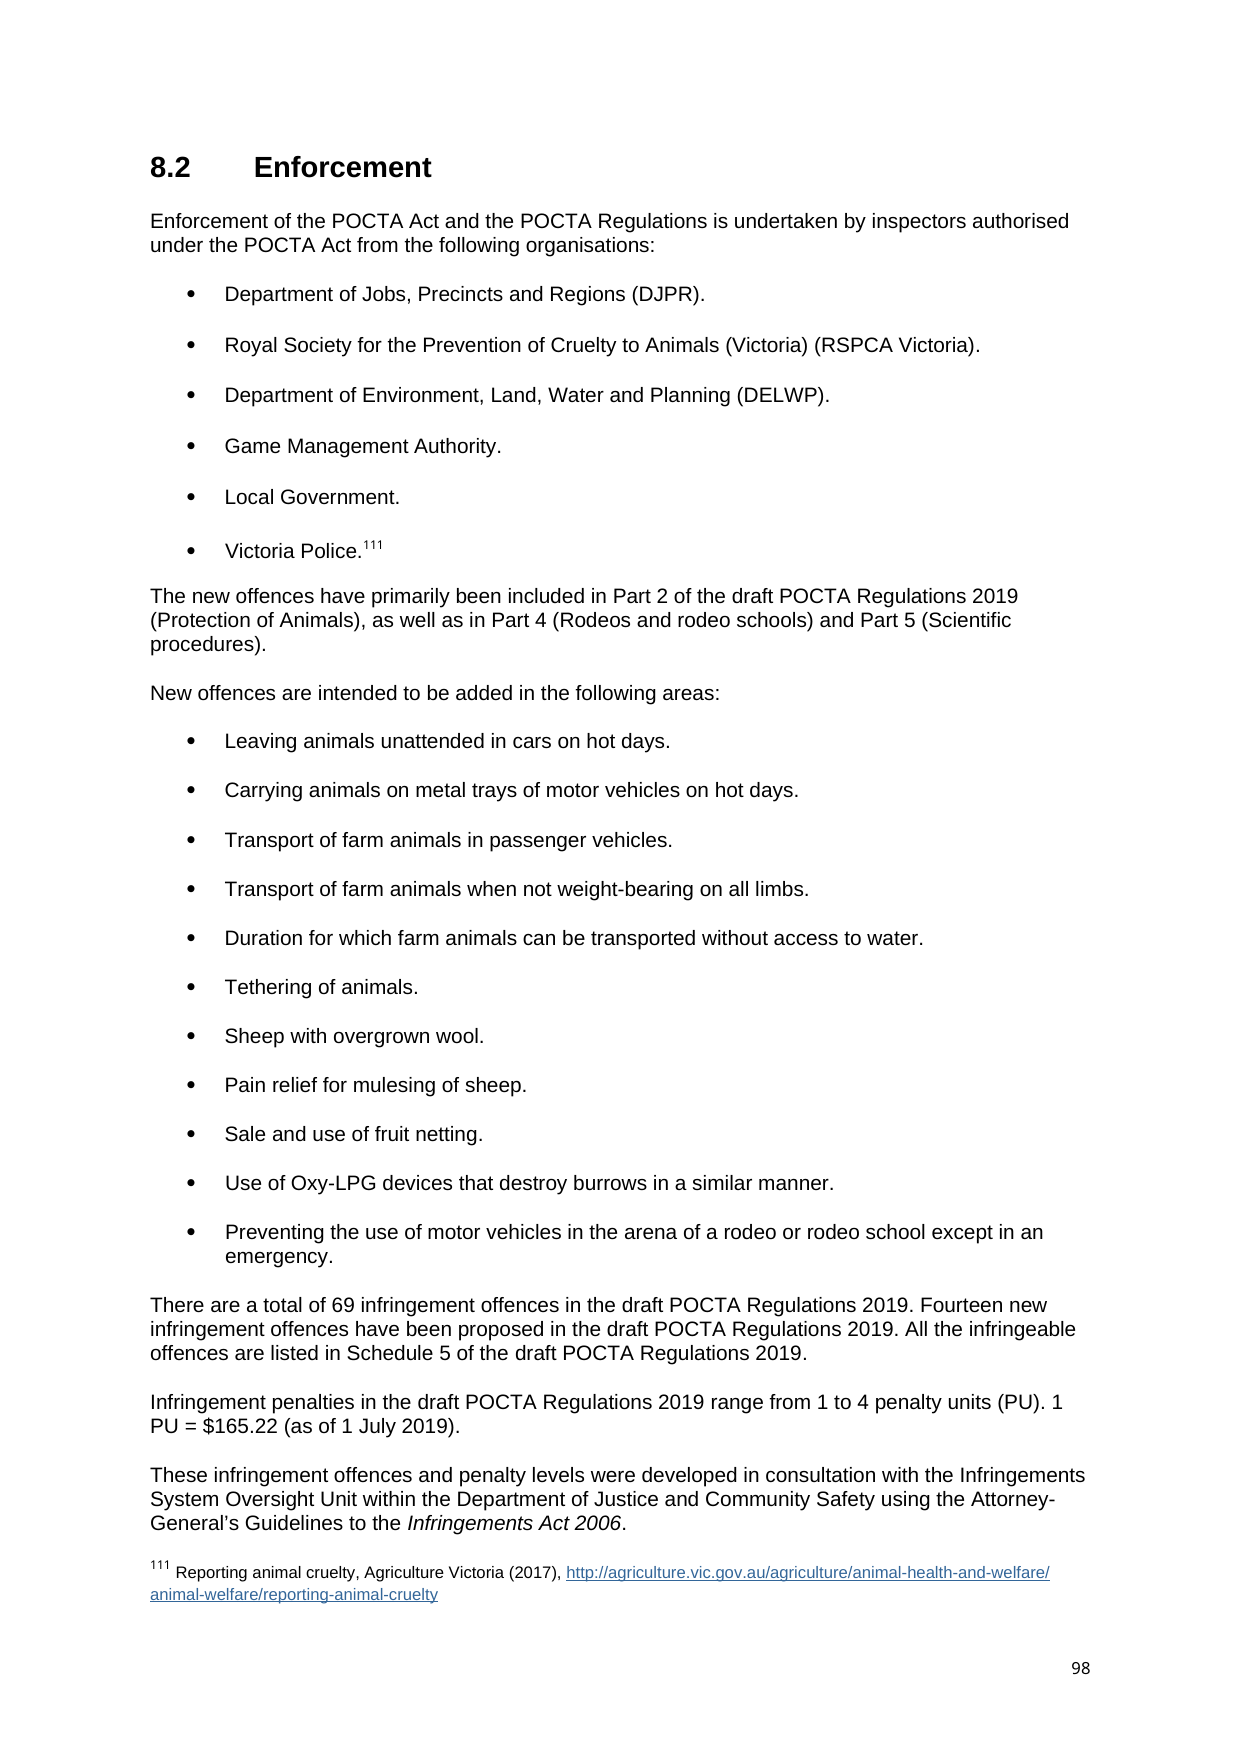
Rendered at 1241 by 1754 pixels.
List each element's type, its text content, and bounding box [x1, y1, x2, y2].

list Game Management Authority. [187, 434, 1090, 458]
list Tethering of animals. [187, 974, 1090, 999]
list Preventing the use of motor vehicles in the arena of a rodeo or rodeo school except in an emergency. [187, 1220, 1090, 1268]
text Enforcement of the POCTA Act and the POCTA Regulations is undertaken by inspectors authorised under the POCTA Act from the following organisations: [150, 208, 1090, 256]
list Local Government. [187, 485, 1090, 509]
text There are a total of 69 infringement offences in the draft POCTA Regulations 2019. Fourteen new infringement offences have been proposed in the draft POCTA Regulations 2019. All the infringeable offences are listed in Schedule 5 of the draft POCTA Regulations 2019. [150, 1293, 1090, 1365]
list Victoria Police. [187, 536, 1090, 564]
list Leaving animals unattended in cars on hot days. [187, 729, 1090, 753]
list Transport of farm animals when not weight-bearing on all limbs. [187, 876, 1090, 901]
text The new offences have primarily been included in Part 2 of the draft POCTA Regulations 2019 (Protection of Animals), as well as in Part 4 (Rodeos and rodeo schools) and Part 5 (Scientific procedures). [150, 583, 1090, 655]
list Sheep with overgrown wool. [187, 1024, 1090, 1048]
list Duration for which farm animals can be transported without access to water. [187, 926, 1090, 949]
list Pain relief for mulesing of sheep. [187, 1073, 1090, 1097]
list Use of Oxy-LPG devices that destroy burrows in a similar manner. [187, 1171, 1090, 1195]
list Department of Environment, Land, Water and Planning (DELWP). [187, 383, 1090, 407]
list Sale and use of fruit netting. [187, 1122, 1090, 1146]
text New offences are intended to be added in the following areas: [150, 680, 1090, 704]
text Infringement penalties in the draft POCTA Regulations 2019 range from 1 to 4 penalty units (PU). 1 PU = $165.22 (as of 1 July 2019). [150, 1390, 1090, 1438]
subtitle Enforcement [150, 150, 1090, 183]
list Transport of farm animals in passenger vehicles. [187, 827, 1090, 851]
list Carrying animals on metal trays of motor vehicles on hot days. [187, 778, 1090, 802]
text These infringement offences and penalty levels were developed in consultation with the Infringements System Oversight Unit within the Department of Justice and Community Safety using the Attorney-General’s Guidelines to the Infringements Act 2006. [150, 1463, 1090, 1534]
list Royal Society for the Prevention of Cruelty to Animals (Victoria) (RSPCA Victoria). [187, 332, 1090, 356]
list Department of Jobs, Precincts and Regions (DJPR). [187, 281, 1090, 306]
